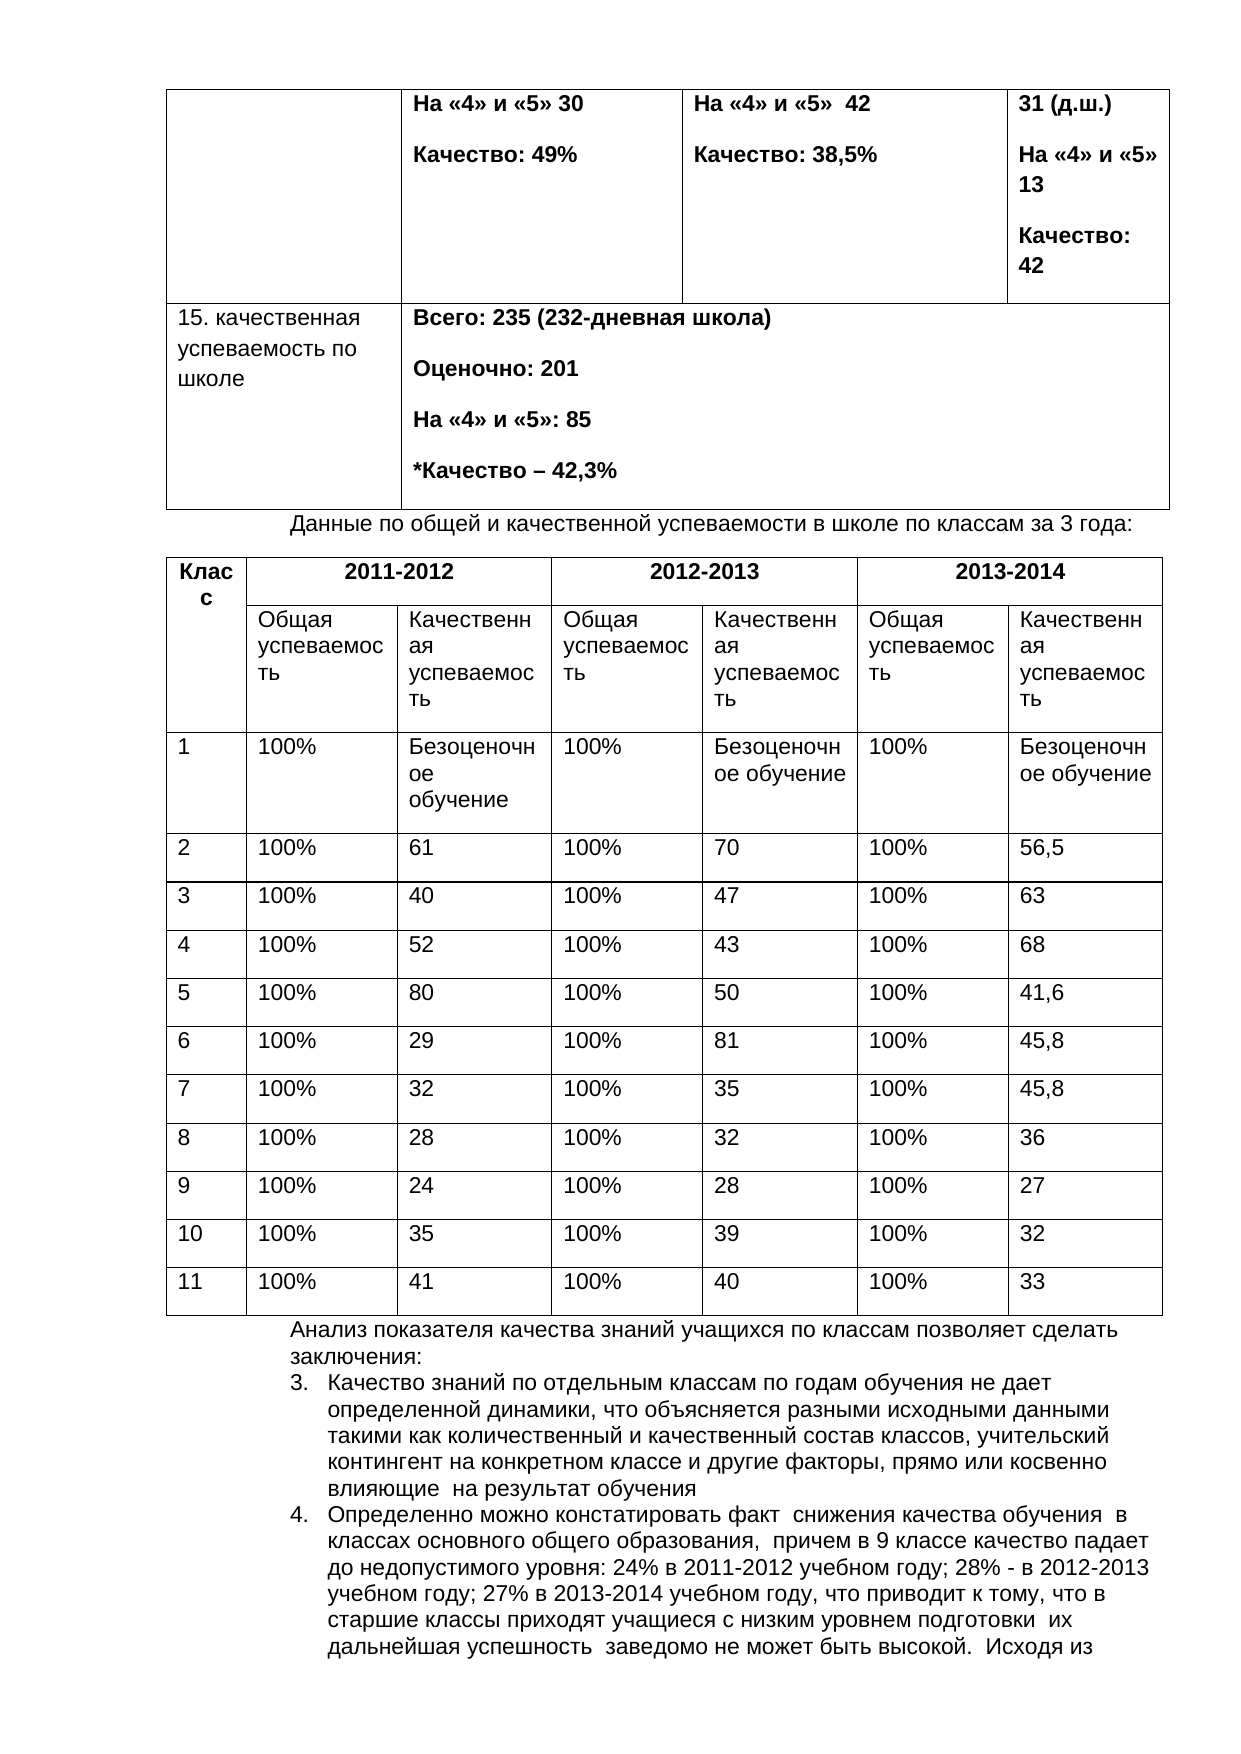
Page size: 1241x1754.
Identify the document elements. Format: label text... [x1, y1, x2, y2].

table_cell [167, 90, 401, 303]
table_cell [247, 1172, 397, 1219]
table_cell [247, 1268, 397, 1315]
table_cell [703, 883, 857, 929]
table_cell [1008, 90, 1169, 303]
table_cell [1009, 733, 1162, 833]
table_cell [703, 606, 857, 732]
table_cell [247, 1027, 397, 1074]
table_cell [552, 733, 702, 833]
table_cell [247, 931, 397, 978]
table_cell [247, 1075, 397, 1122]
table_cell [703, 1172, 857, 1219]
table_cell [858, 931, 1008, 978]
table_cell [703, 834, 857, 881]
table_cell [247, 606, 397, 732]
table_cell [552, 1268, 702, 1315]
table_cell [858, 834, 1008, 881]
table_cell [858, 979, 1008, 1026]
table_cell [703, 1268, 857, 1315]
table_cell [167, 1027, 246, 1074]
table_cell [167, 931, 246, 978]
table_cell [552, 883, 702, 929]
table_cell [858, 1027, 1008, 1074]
list Качество знаний по отдельным классам по годам обучения не дает определенной динамики, что объясняется разными исходными данными такими как количественный и качественный состав классов, учительский контингент на конкретном классе и другие факторы, прямо или косвенно влияющие на результат обучения [290, 1369, 1152, 1501]
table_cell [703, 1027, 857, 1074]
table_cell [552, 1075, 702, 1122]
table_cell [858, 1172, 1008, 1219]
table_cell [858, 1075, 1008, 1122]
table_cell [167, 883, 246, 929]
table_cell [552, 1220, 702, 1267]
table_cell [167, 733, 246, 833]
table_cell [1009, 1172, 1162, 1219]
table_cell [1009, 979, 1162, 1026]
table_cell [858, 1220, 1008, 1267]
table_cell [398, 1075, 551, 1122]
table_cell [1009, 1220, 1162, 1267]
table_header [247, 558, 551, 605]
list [290, 1501, 1152, 1659]
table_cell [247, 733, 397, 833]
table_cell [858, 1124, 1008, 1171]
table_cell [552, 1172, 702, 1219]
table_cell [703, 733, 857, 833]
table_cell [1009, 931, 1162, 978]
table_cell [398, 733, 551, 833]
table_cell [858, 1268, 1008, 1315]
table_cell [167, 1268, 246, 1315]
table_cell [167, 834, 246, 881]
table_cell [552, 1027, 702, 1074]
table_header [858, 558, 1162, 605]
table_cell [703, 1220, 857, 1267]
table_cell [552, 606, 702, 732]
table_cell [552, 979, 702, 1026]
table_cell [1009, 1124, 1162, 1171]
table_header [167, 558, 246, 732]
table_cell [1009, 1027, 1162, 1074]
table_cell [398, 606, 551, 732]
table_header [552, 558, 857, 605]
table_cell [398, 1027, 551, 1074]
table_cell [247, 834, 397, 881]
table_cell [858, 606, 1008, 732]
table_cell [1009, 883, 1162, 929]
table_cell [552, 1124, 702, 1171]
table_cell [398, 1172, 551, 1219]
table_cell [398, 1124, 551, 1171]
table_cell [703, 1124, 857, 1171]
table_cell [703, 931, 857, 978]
list Анализ показателя качества знаний учащихся по классам позволяет сделать заключения: [290, 1316, 1152, 1369]
list Данные по общей и качественной успеваемости в школе по классам за 3 года: [290, 510, 1152, 536]
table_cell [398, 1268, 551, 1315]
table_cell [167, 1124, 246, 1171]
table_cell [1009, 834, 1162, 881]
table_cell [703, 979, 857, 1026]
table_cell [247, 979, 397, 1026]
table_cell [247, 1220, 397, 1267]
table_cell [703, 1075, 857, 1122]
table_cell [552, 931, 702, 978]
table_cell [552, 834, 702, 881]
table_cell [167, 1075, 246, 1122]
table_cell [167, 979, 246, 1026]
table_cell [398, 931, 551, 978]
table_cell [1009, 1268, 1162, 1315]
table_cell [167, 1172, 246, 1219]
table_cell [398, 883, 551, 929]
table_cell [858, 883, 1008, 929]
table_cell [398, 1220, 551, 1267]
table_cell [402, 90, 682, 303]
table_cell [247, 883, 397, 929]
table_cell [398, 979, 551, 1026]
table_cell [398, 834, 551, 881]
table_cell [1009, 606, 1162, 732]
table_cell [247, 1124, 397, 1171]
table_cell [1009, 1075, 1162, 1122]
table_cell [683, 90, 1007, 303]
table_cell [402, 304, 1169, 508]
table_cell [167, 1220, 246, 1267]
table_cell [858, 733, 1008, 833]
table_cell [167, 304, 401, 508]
